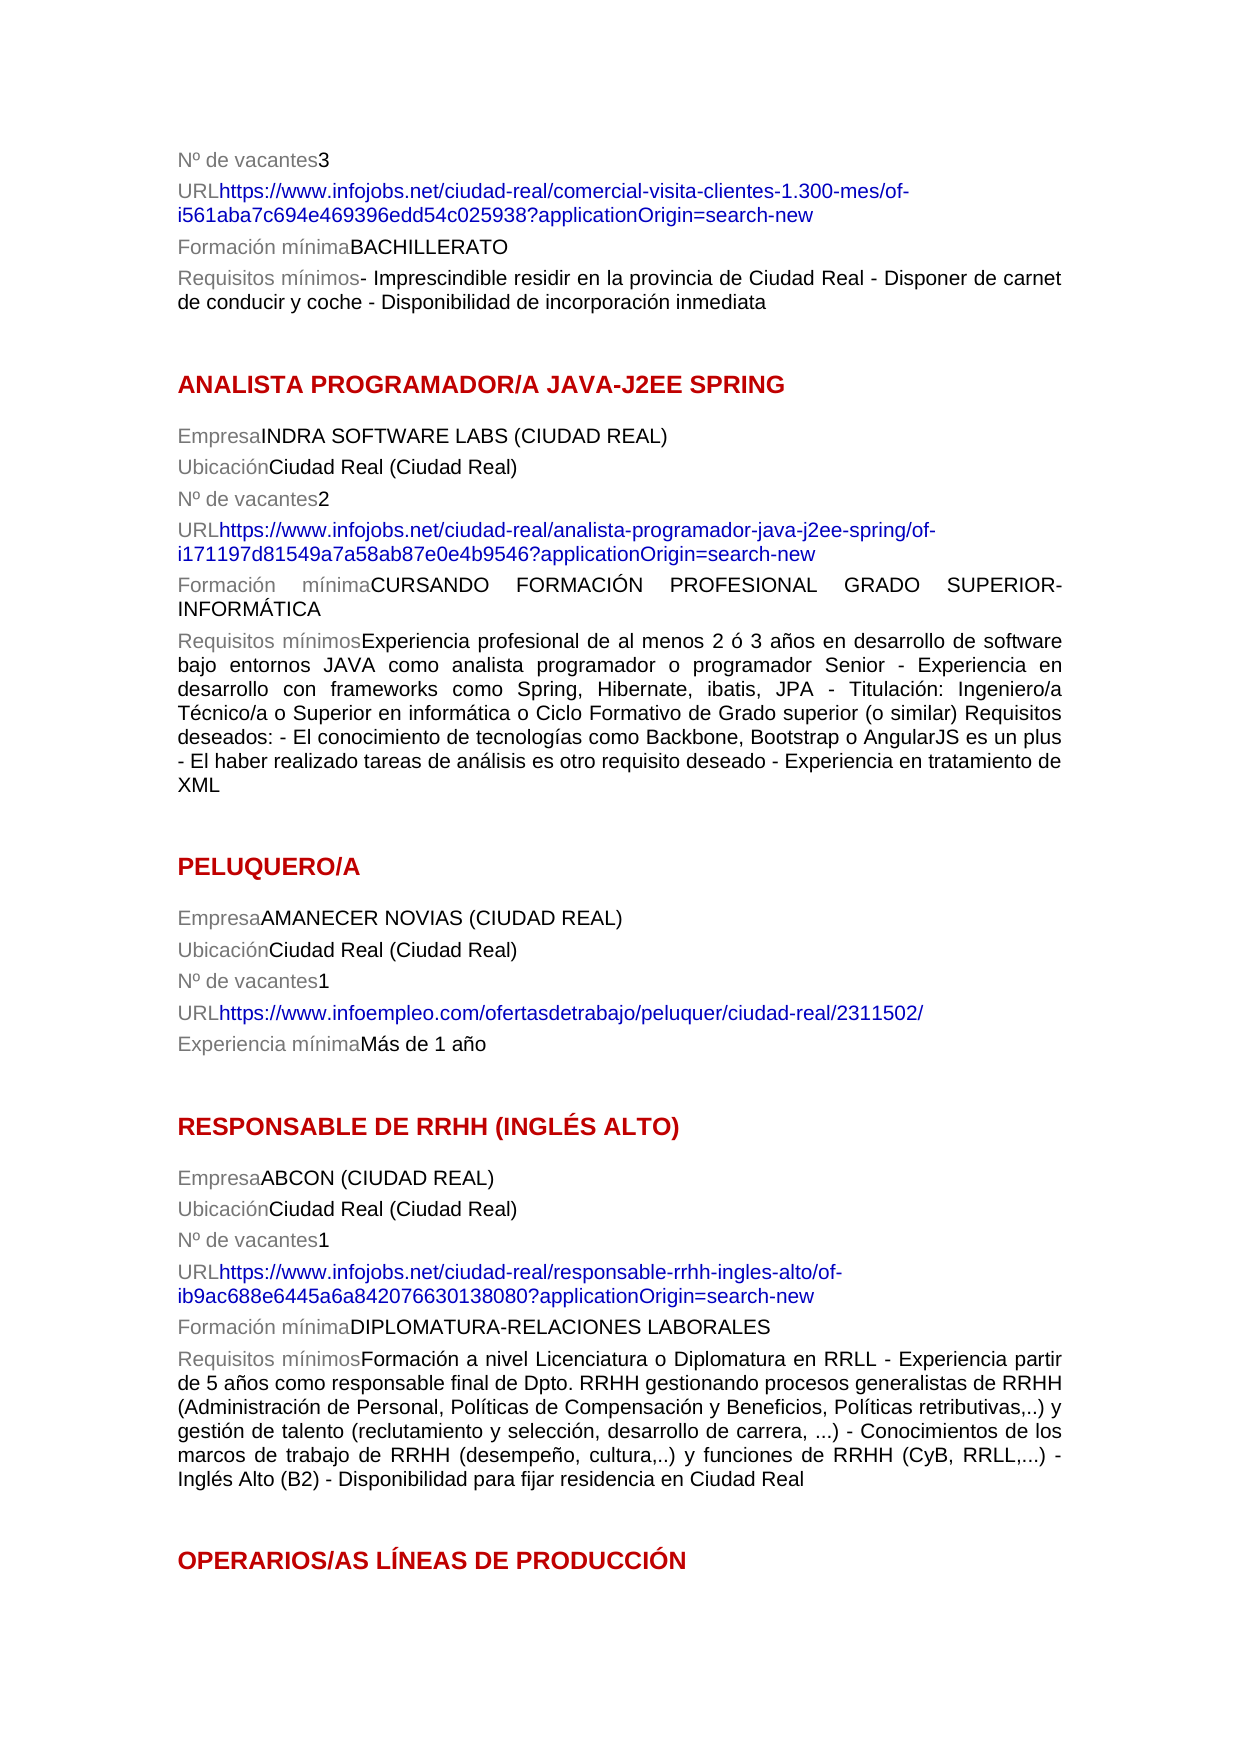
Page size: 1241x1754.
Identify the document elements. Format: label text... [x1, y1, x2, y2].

text PELUQUERO/A [177, 852, 1063, 881]
text Nº de vacantes1 [177, 969, 1063, 993]
text URLhttps://www.infoempleo.com/ofertasdetrabajo/peluquer/ciudad-real/2311502/ [177, 1000, 1063, 1024]
text Nº de vacantes2 [177, 486, 1063, 510]
text URLhttps://www.infojobs.net/ciudad-real/comercial-visita-clientes-1.300-mes/of-i561aba7c694e469396edd54c025938?applicationOrigin=search-new [177, 179, 1063, 227]
text EmpresaINDRA SOFTWARE LABS (CIUDAD REAL) [177, 423, 1063, 447]
text Formación mínimaCURSANDO FORMACIÓN PROFESIONAL GRADO SUPERIOR-INFORMÁTICA [177, 573, 1063, 621]
text UbicaciónCiudad Real (Ciudad Real) [177, 455, 1063, 479]
text Experiencia mínimaMás de 1 año [177, 1032, 1063, 1056]
text UbicaciónCiudad Real (Ciudad Real) [177, 1197, 1063, 1221]
text Nº de vacantes1 [177, 1228, 1063, 1252]
text Requisitos mínimos- Imprescindible residir en la provincia de Ciudad Real - Disponer de carnet de conducir y coche - Disponibilidad de incorporación inmediata [177, 266, 1063, 314]
text RESPONSABLE DE RRHH (INGLÉS ALTO) [177, 1112, 1063, 1140]
text EmpresaABCON (CIUDAD REAL) [177, 1165, 1063, 1189]
text URLhttps://www.infojobs.net/ciudad-real/responsable-rrhh-ingles-alto/of-ib9ac688e6445a6a842076630138080?applicationOrigin=search-new [177, 1260, 1063, 1308]
text Nº de vacantes3 [177, 148, 1063, 172]
text Requisitos mínimosFormación a nivel Licenciatura o Diplomatura en RRLL - Experiencia partir de 5 años como responsable final de Dpto. RRHH gestionando procesos generalistas de RRHH (Administración de Personal, Políticas de Compensación y Beneficios, Políticas retributivas,..) y gestión de talento (reclutamiento y selección, desarrollo de carrera, ...) - Conocimientos de los marcos de trabajo de RRHH (desempeño, cultura,..) y funciones de RRHH (CyB, RRLL,...) - Inglés Alto (B2) - Disponibilidad para fijar residencia en Ciudad Real [177, 1347, 1063, 1490]
text Formación mínimaDIPLOMATURA-RELACIONES LABORALES [177, 1315, 1063, 1339]
text OPERARIOS/AS LÍNEAS DE PRODUCCIÓN [177, 1546, 1063, 1575]
text ANALISTA PROGRAMADOR/A JAVA-J2EE SPRING [177, 370, 1063, 398]
text URLhttps://www.infojobs.net/ciudad-real/analista-programador-java-j2ee-spring/of-i171197d81549a7a58ab87e0e4b9546?applicationOrigin=search-new [177, 518, 1063, 566]
text Requisitos mínimosExperiencia profesional de al menos 2 ó 3 años en desarrollo de software bajo entornos JAVA como analista programador o programador Senior - Experiencia en desarrollo con frameworks como Spring, Hibernate, ibatis, JPA - Titulación: Ingeniero/a Técnico/a o Superior en informática o Ciclo Formativo de Grado superior (o similar) Requisitos deseados: - El conocimiento de tecnologías como Backbone, Bootstrap o AngularJS es un plus - El haber realizado tareas de análisis es otro requisito deseado - Experiencia en tratamiento de XML [177, 629, 1063, 796]
text UbicaciónCiudad Real (Ciudad Real) [177, 937, 1063, 961]
text EmpresaAMANECER NOVIAS (CIUDAD REAL) [177, 906, 1063, 930]
text Formación mínimaBACHILLERATO [177, 234, 1063, 258]
